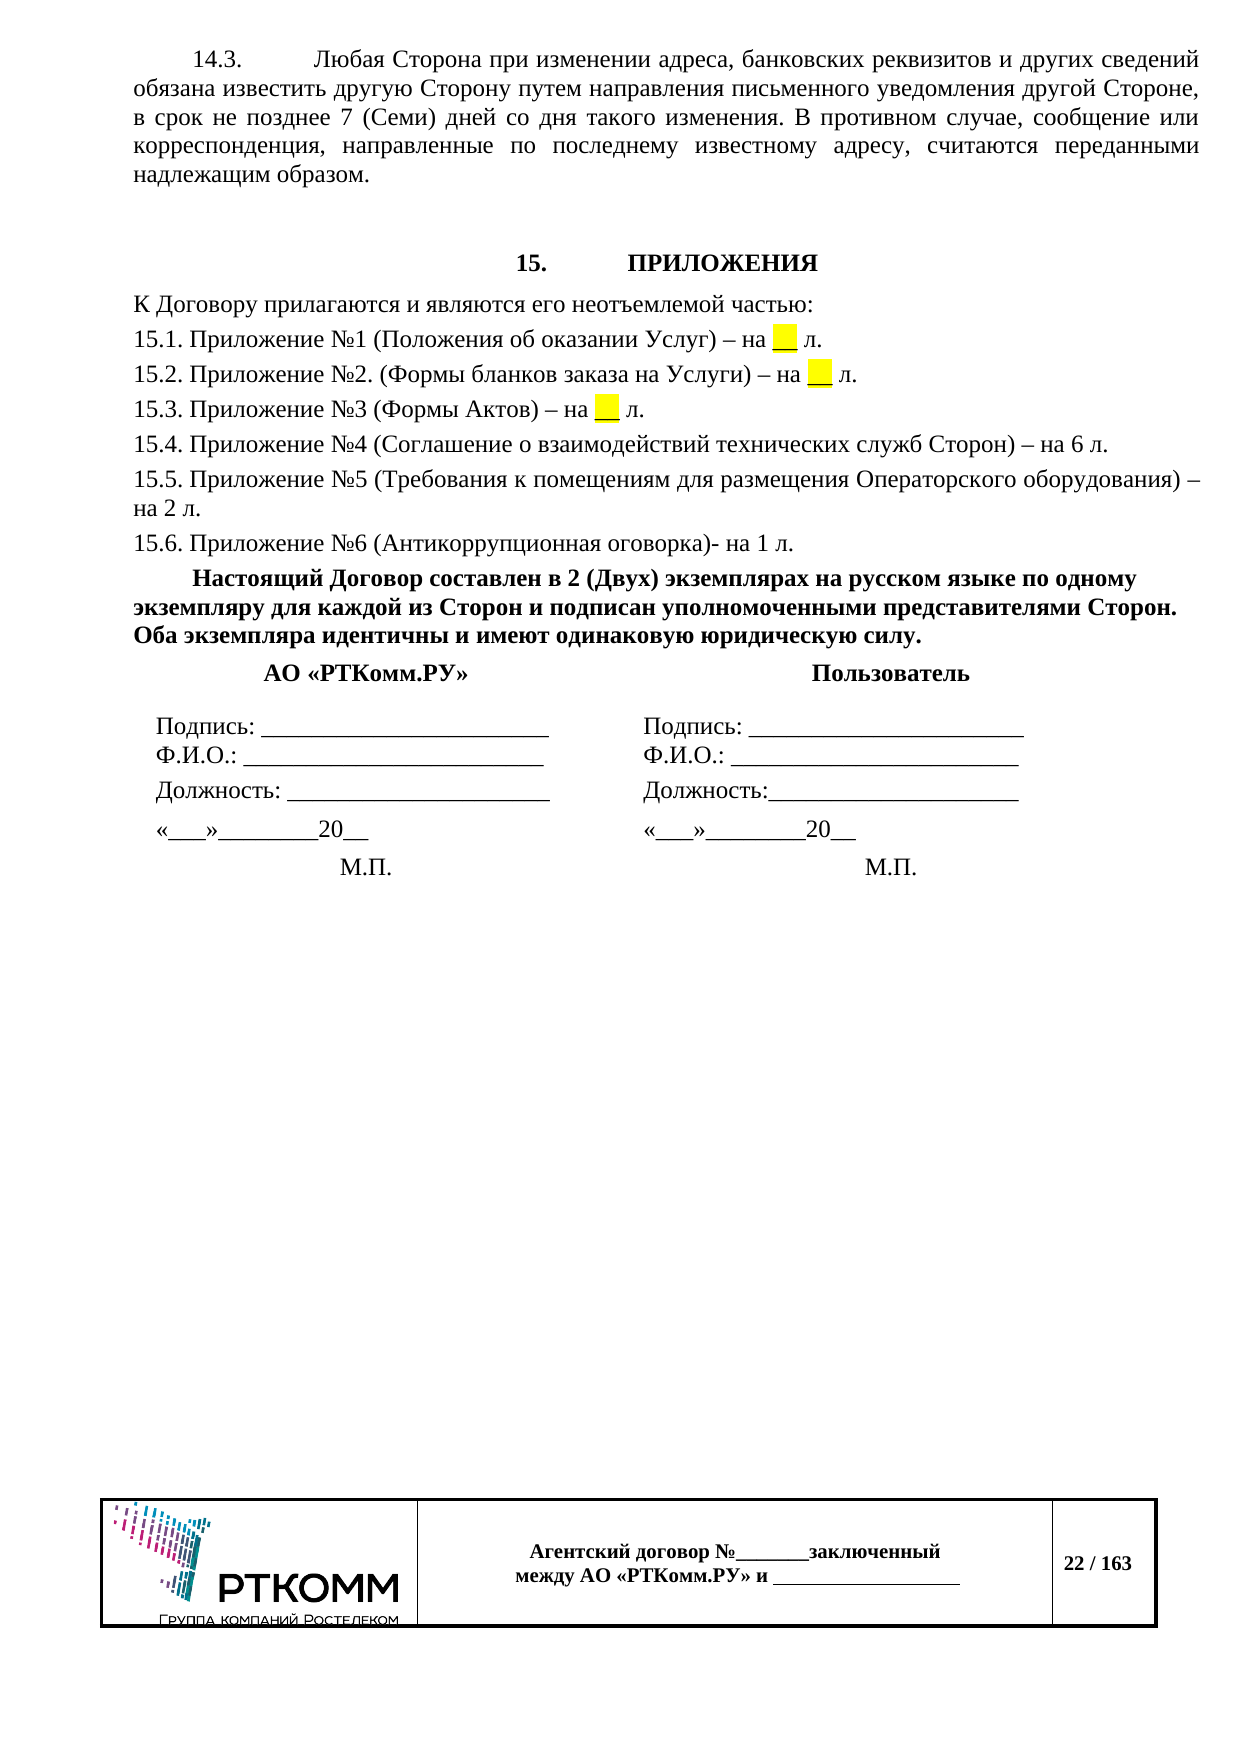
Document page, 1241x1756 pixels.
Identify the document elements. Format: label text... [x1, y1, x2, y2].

list Приложение №2. (Формы бланков заказа на Услуги) – на __ л. [133, 359, 808, 388]
list Приложение №1 (Положения об оказании Услуг) – на __ л. [133, 324, 773, 353]
table_cell Ф.И.О.: _______________________ [588, 740, 1150, 776]
list Приложение №2. (Формы бланков заказа на Услуги) – на __ л. [832, 359, 1201, 388]
table_cell Подпись: _______________________ [100, 691, 587, 740]
table_cell Ф.И.О.: ________________________ [100, 740, 587, 776]
list Приложение №3 (Формы Актов) – на __ л. [619, 394, 1201, 423]
table_cell М.П. [588, 852, 1150, 885]
table_cell Должность:____________________ [588, 776, 1150, 814]
text Настоящий Договор составлен в 2 (Двух) экземплярах на русском языке по одному экземпляру для каждой из Сторон и подписан уполномоченными представителями Сторон. Оба экземпляра идентичны и имеют одинаковую юридическую силу. [133, 563, 1201, 649]
list Приложение №5 (Требования к помещениям для размещения Операторского оборудования) – на 2 л. [133, 464, 1201, 522]
table_cell М.П. [100, 852, 587, 885]
table_header АО «РТКомм.РУ» [100, 654, 587, 691]
table_cell Подпись: ______________________ [588, 691, 1150, 740]
list Приложение №6 (Антикоррупционная оговорка)- на 1 л. [133, 528, 1201, 557]
text К Договору прилагаются и являются его неотъемлемой частью: [133, 289, 1201, 318]
picture [113, 1501, 398, 1625]
list Приложение №3 (Формы Актов) – на __ л. [133, 394, 595, 423]
list Любая Сторона при изменении адреса, банковских реквизитов и других сведений обязана известить другую Сторону путем направления письменного уведомления другой Стороне, в срок не позднее 7 (Семи) дней со дня такого изменения. В противном случае, сообщение или корреспонденция, направленные по последнему известному адресу, считаются переданными надлежащим образом. [133, 44, 1201, 188]
table_header Пользователь [588, 654, 1150, 691]
table_cell «___»________20__ [588, 814, 1150, 852]
table_cell «___»________20__ [100, 814, 587, 852]
list Приложение №1 (Положения об оказании Услуг) – на __ л. [797, 324, 1201, 353]
subtitle ПРИЛОЖЕНИЯ [133, 248, 1201, 277]
table_cell Должность: _____________________ [100, 776, 587, 814]
list Приложение №4 (Соглашение о взаимодействий технических служб Сторон) – на 6 л. [133, 429, 1201, 458]
